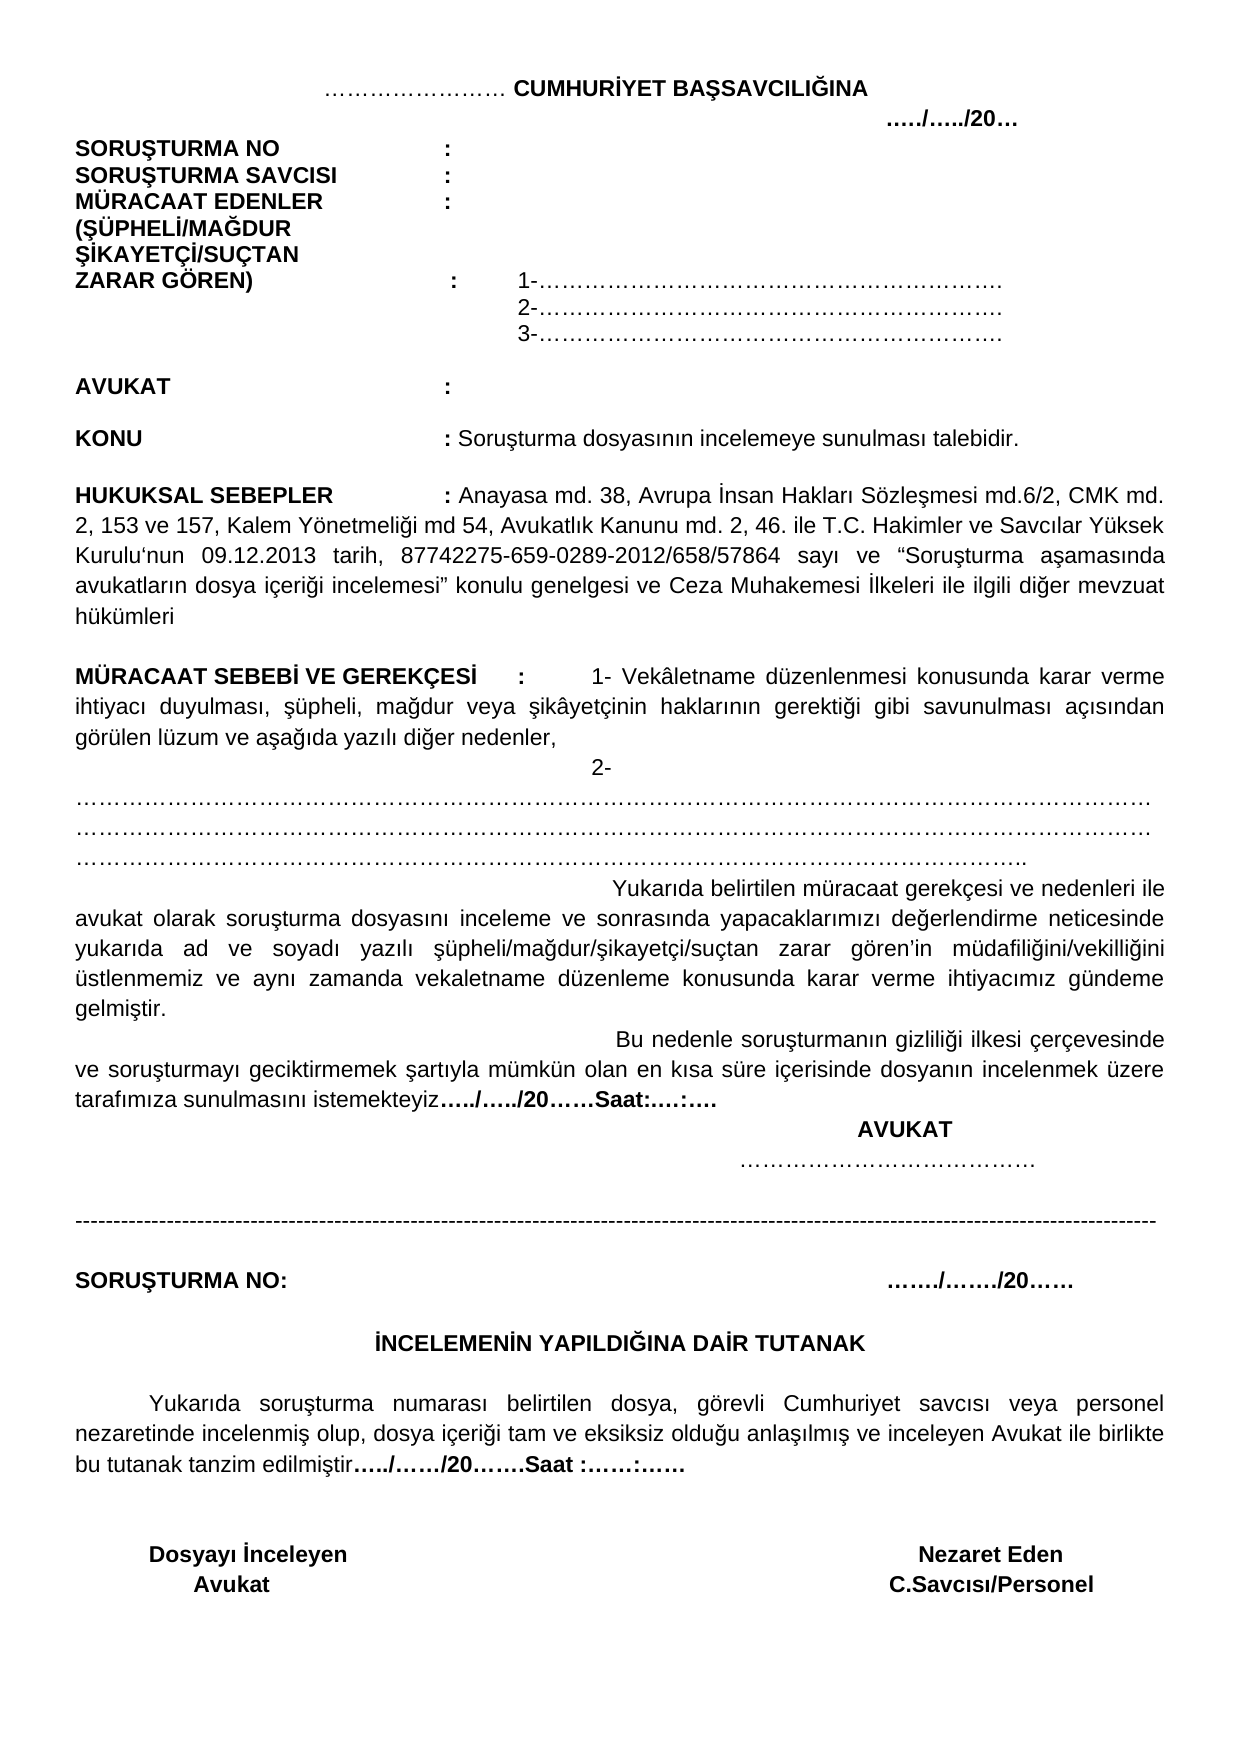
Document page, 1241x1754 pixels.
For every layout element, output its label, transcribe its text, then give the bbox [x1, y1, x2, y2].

text Avukat C.Savcısı/Personel [75, 1571, 1165, 1598]
text ………………………………… [75, 1146, 1165, 1173]
text İNCELEMENİN YAPILDIĞINA DAİR TUTANAK [75, 1330, 1165, 1356]
text …………………… CUMHURİYET BAŞSAVCILIĞINA [75, 75, 1165, 101]
text ---------------------------------------------------------------------------------------------------------------------------------------------- [75, 1207, 1165, 1233]
text AVUKAT [75, 1116, 1165, 1143]
text .…./…../20… [75, 105, 1165, 132]
text SORUŞTURMA NO : [75, 135, 1165, 162]
text 2-……………………………………………………. [75, 293, 1165, 320]
text Bu nedenle soruşturmanın gizliliği ilkesi çerçevesinde ve soruşturmayı geciktirmemek şartıyla mümkün olan en kısa süre içerisinde dosyanın incelenmek üzere tarafımıza sunulmasını istemekteyiz…../…../20……Saat:.…:…. [75, 1026, 1165, 1112]
text Yukarıda soruşturma numarası belirtilen dosya, görevli Cumhuriyet savcısı veya personel nezaretinde incelenmiş olup, dosya içeriği tam ve eksiksiz olduğu anlaşılmış ve inceleyen Avukat ile birlikte bu tutanak tanzim edilmiştir…../……/20…….Saat :……:…… [75, 1390, 1165, 1477]
text MÜRACAAT EDENLER : [75, 188, 1165, 214]
text HUKUKSAL SEBEPLER : Anayasa md. 38, Avrupa İnsan Hakları Sözleşmesi md.6/2, CMK md. 2, 153 ve 157, Kalem Yönetmeliği md 54, Avukatlık Kanunu md. 2, 46. ile T.C. Hakimler ve Savcılar Yüksek Kurulu‘nun 09.12.2013 tarih, 87742275-659-0289-2012/658/57864 sayı ve “Soruşturma aşamasında avukatların dosya içeriği incelemesi” konulu genelgesi ve Ceza Muhakemesi İlkeleri ile ilgili diğer mevzuat hükümleri [75, 482, 1165, 629]
text 3-……………………………………………………. [75, 320, 1165, 346]
text MÜRACAAT SEBEBİ VE GEREKÇESİ : 1- Vekâletname düzenlenmesi konusunda karar verme ihtiyacı duyulması, şüpheli, mağdur veya şikâyetçinin haklarının gerektiği gibi savunulması açısından görülen lüzum ve aşağıda yazılı diğer nedenler, [75, 663, 1165, 750]
text ŞİKAYETÇİ/SUÇTAN [75, 241, 1165, 267]
text AVUKAT : [75, 373, 1165, 399]
text SORUŞTURMA SAVCISI : [75, 162, 1165, 188]
text Dosyayı İnceleyen Nezaret Eden [75, 1541, 1165, 1567]
text 2-……………………………………………………………………………………………………………………………………………………………………………………………………………………………………………………………………………………………………………………………………………………………………….. [75, 754, 1165, 871]
text (ŞÜPHELİ/MAĞDUR [75, 214, 1165, 241]
text SORUŞTURMA NO: ……./……./20…… [75, 1267, 1165, 1294]
text Yukarıda belirtilen müracaat gerekçesi ve nedenleri ile avukat olarak soruşturma dosyasını inceleme ve sonrasında yapacaklarımızı değerlendirme neticesinde yukarıda ad ve soyadı yazılı şüpheli/mağdur/şikayetçi/suçtan zarar gören’in müdafiliğini/vekilliğini üstlenmemiz ve aynı zamanda vekaletname düzenleme konusunda karar verme ihtiyacımız gündeme gelmiştir. [75, 874, 1165, 1022]
text KONU : Soruşturma dosyasının incelemeye sunulması talebidir. [75, 425, 1165, 452]
text ZARAR GÖREN) : 1-……………………………………………………. [75, 267, 1165, 293]
